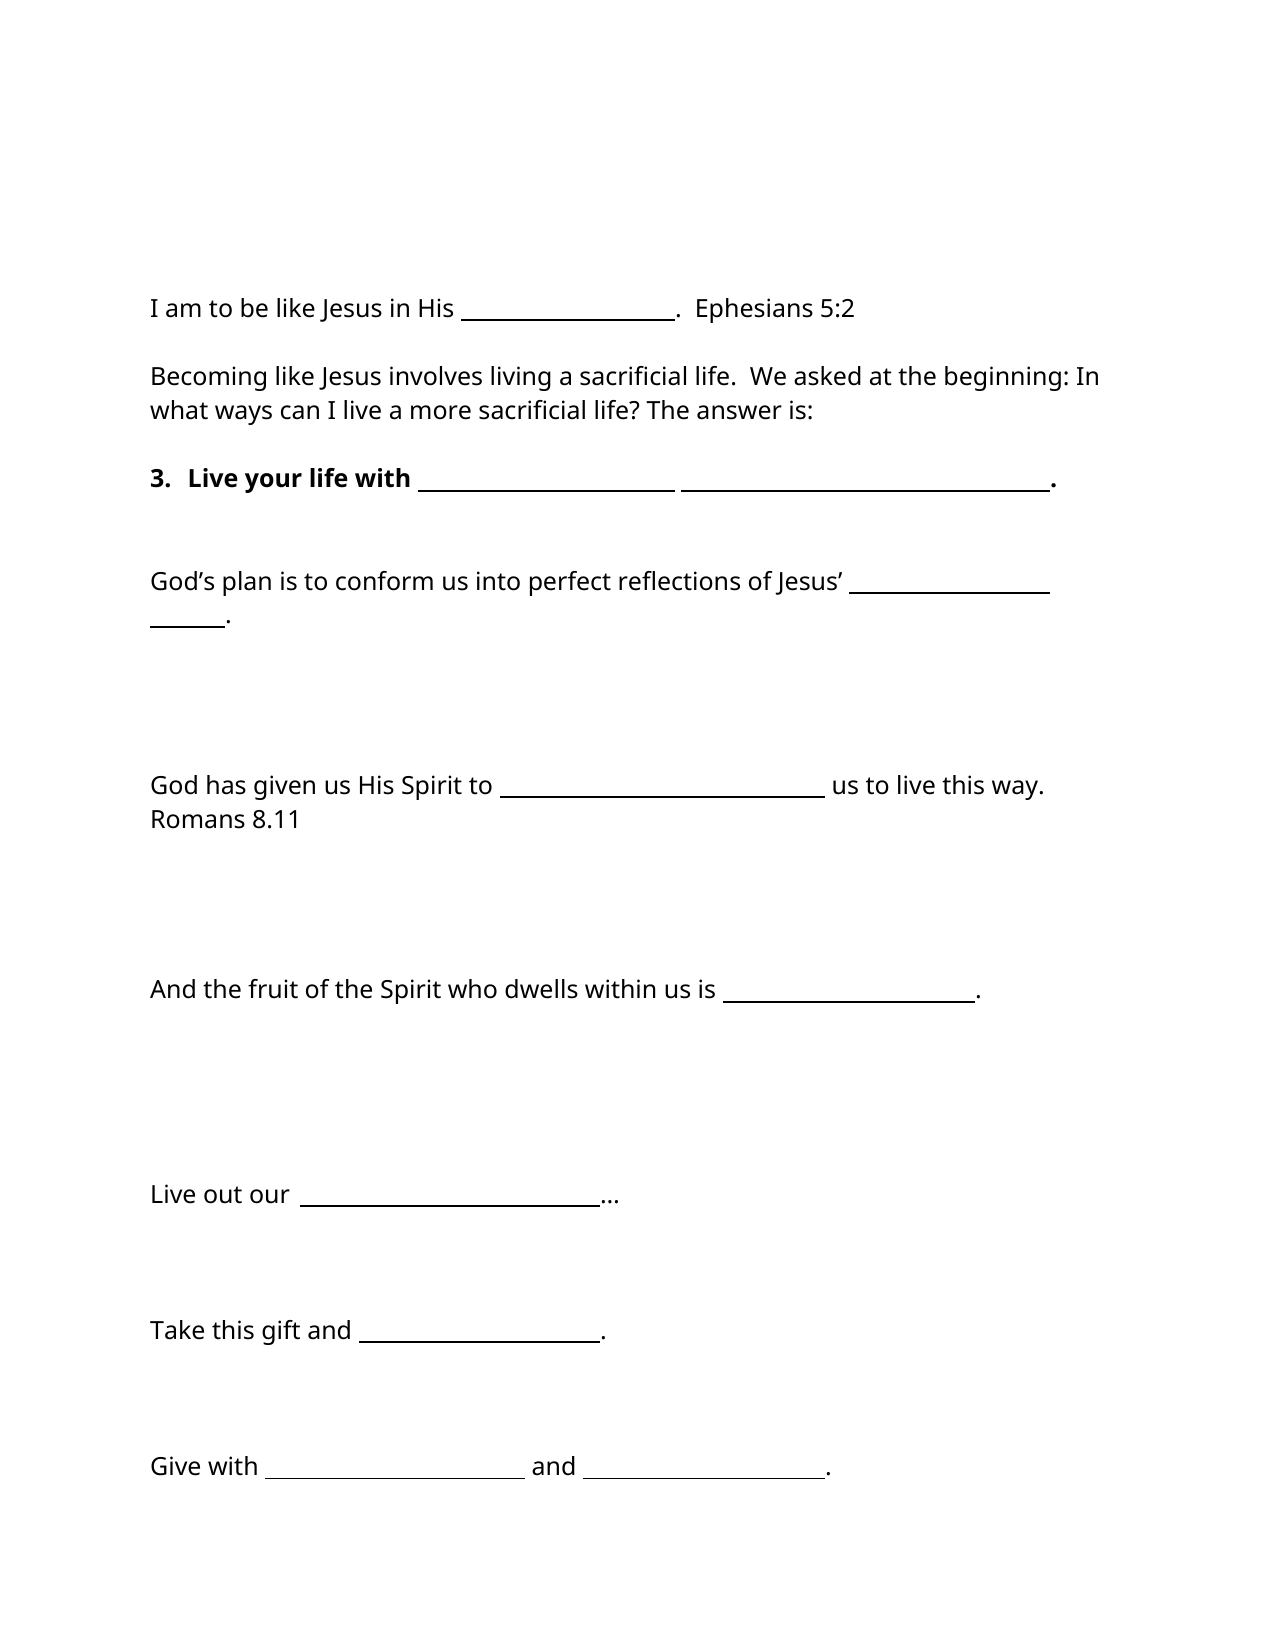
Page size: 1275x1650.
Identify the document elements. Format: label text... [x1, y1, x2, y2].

list Live your life with . [150, 461, 1125, 495]
text I am to be like Jesus in His . Ephesians 5:2 [150, 291, 1125, 325]
text Take this gift and . [150, 1312, 1125, 1347]
text Give with and . [150, 1449, 1125, 1483]
text Becoming like Jesus involves living a sacrificial life. We asked at the beginning: In what ways can I live a more sacrificial life? The answer is: [150, 359, 1125, 427]
text Live out our … [150, 1176, 1125, 1210]
text And the fruit of the Spirit who dwells within us is . [150, 972, 1125, 1006]
text God’s plan is to conform us into perfect reflections of Jesus’ . [150, 563, 1125, 631]
text God has given us His Spirit to us to live this way. Romans 8.11 [150, 767, 1125, 836]
